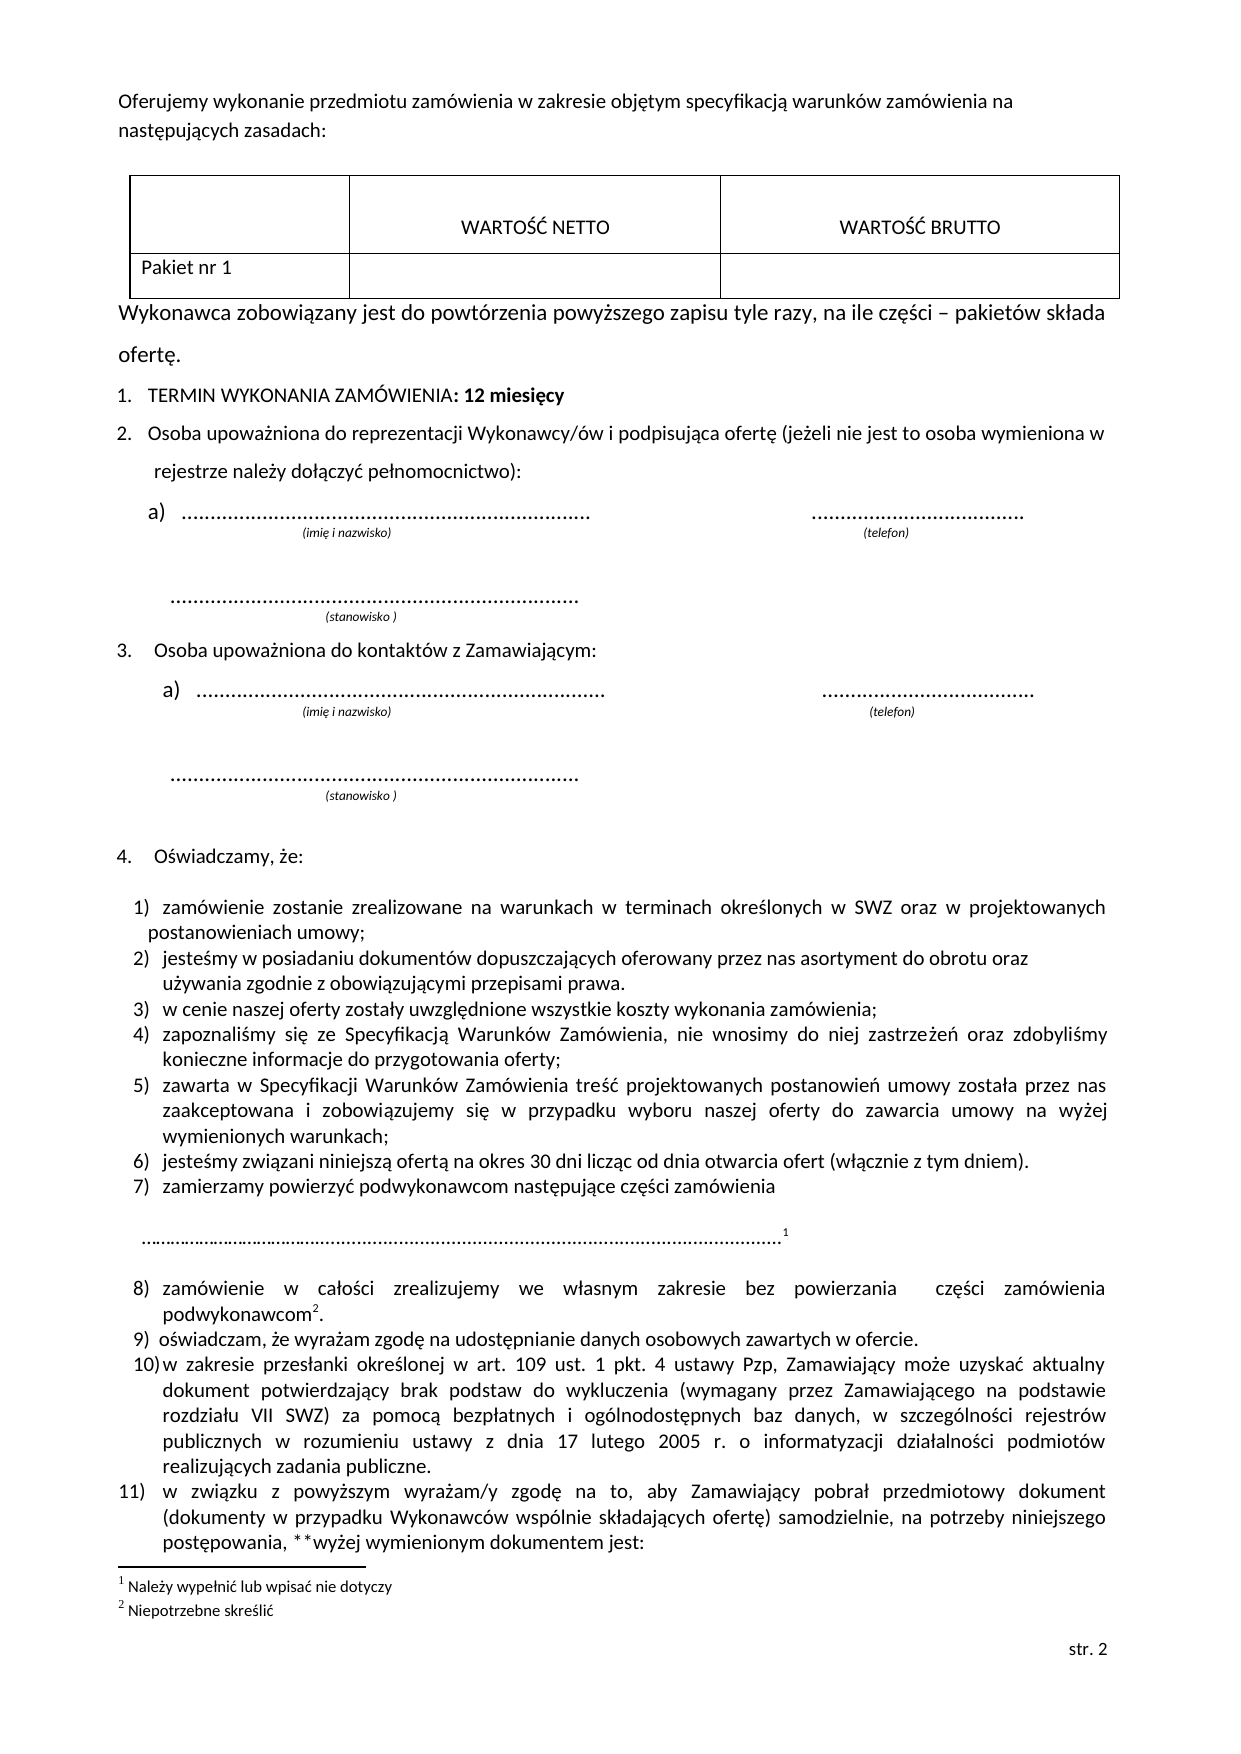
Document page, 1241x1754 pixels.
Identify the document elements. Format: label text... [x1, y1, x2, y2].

table_header WARTOŚĆ BRUTTO [721, 176, 1119, 253]
list w zakresie przesłanki określonej w art. 109 ust. 1 pkt. 4 ustawy Pzp, Zamawiający może uzyskać aktualny dokument potwierdzający brak podstaw do wykluczenia (wymagany przez Zamawiającego na podstawie rozdziału VII SWZ) za pomocą bezpłatnych i ogólnodostępnych baz danych, w szczególności rejestrów publicznych w rozumieniu ustawy z dnia 17 lutego 2005 r. o informatyzacji działalności podmiotów realizujących zadania publiczne. [133, 1352, 1107, 1479]
list zawarta w Specyfikacji Warunków Zamówienia treść projektowanych postanowień umowy została przez nas zaakceptowana i zobowiązujemy się w przypadku wyboru naszej oferty do zawarcia umowy na wyżej wymienionych warunkach; [133, 1072, 1107, 1148]
list zamówienie zostanie zrealizowane na warunkach w terminach określonych w SWZ oraz w projektowanych postanowieniach umowy; [133, 894, 1107, 945]
text (stanowisko ) [118, 787, 1107, 815]
list jesteśmy w posiadaniu dokumentów dopuszczających oferowany przez nas asortyment do obrotu oraz używania zgodnie z obowiązującymi przepisami prawa. [133, 945, 1107, 996]
list zapoznaliśmy się ze Specyfikacją Warunków Zamówienia, nie wnosimy do niej zastrzeżeń oraz zdobyliśmy konieczne informacje do przygotowania oferty; [133, 1021, 1107, 1072]
text ....................................................................... [118, 759, 1107, 787]
text Oferujemy wykonanie przedmiotu zamówienia w zakresie objętym specyfikacją warunków zamówienia na następujących zasadach: [118, 88, 1107, 142]
list jesteśmy związani niniejszą ofertą na okres 30 dni licząc od dnia otwarcia ofert (włącznie z tym dniem). [133, 1148, 1107, 1174]
table_header WARTOŚĆ NETTO [350, 176, 720, 253]
list Osoba upoważniona do kontaktów z Zamawiającym: [116, 637, 1107, 662]
text (imię i nazwisko) (telefon) [118, 525, 1107, 553]
table_cell Pakiet nr 1 [131, 254, 349, 297]
list zamówienie w całości zrealizujemy we własnym zakresie bez powierzania części zamówienia podwykonawcom. [133, 1275, 1107, 1326]
list oświadczam, że wyrażam zgodę na udostępnianie danych osobowych zawartych w ofercie. [133, 1326, 1107, 1352]
list w związku z powyższym wyrażam/y zgodę na to, aby Zamawiający pobrał przedmiotowy dokument (dokumenty w przypadku Wykonawców wspólnie składających ofertę) samodzielnie, na potrzeby niniejszego postępowania, **wyżej wymienionym dokumentem jest: [118, 1479, 1107, 1555]
text a) ....................................................................... ..................................... [118, 497, 1107, 525]
list w cenie naszej oferty zostały uwzględnione wszystkie koszty wykonania zamówienia; [133, 996, 1107, 1021]
table_cell [721, 254, 1119, 297]
text ………………………………......................................................................................... [118, 1224, 1107, 1250]
list Osoba upoważniona do reprezentacji Wykonawcy/ów i podpisująca ofertę (jeżeli nie jest to osoba wymieniona w rejestrze należy dołączyć pełnomocnictwo): [116, 421, 1107, 484]
table_header [131, 176, 349, 253]
text Wykonawca zobowiązany jest do powtórzenia powyższego zapisu tyle razy, na ile części – pakietów składa ofertę. [118, 298, 1107, 368]
list TERMIN WYKONANIA ZAMÓWIENIA: 12 miesięcy [116, 382, 1107, 408]
table_cell [350, 254, 720, 297]
list Oświadczamy, że: [116, 843, 1107, 869]
list zamierzamy powierzyć podwykonawcom następujące części zamówienia [133, 1174, 1107, 1199]
text (imię i nazwisko) (telefon) [118, 703, 1107, 731]
text a) ....................................................................... ..................................... [118, 675, 1107, 703]
text ....................................................................... [118, 581, 1107, 609]
text (stanowisko ) [118, 609, 1107, 637]
